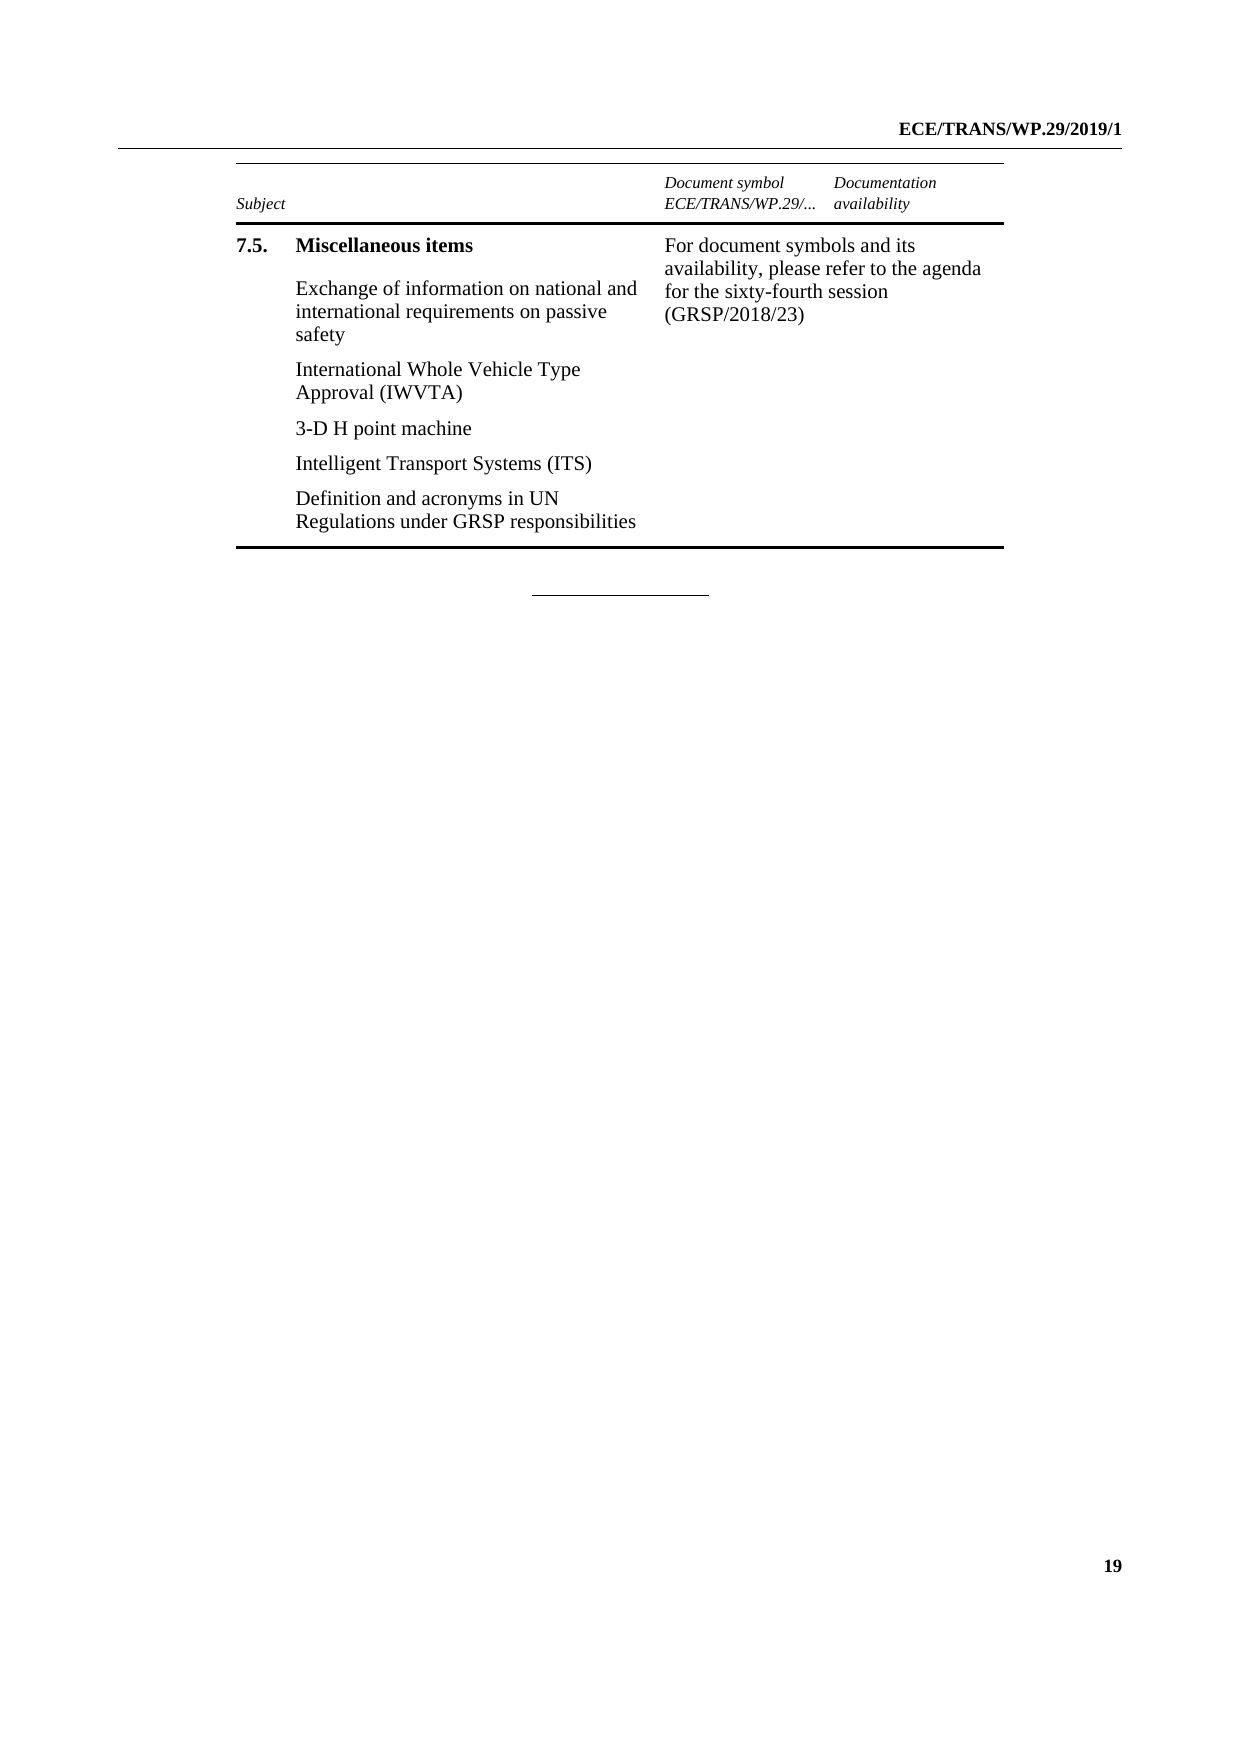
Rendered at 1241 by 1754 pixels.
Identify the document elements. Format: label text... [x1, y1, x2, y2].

table_header Subject [236, 164, 664, 222]
table_header Documentation availability [834, 164, 1004, 222]
table_cell 7.5. Miscellaneous items [236, 225, 664, 270]
table_header Document symbol ECE/TRANS/WP.29/... [664, 164, 834, 222]
table_cell Exchange of information on national and international requirements on passive safety International Whole Vehicle Type Approval (IWVTA) 3-D H point machine Intelligent Transport Systems (ITS) Definition and acronyms in UN Regulations under GRSP responsibilities [236, 270, 664, 546]
table_cell For document symbols and its availability, please refer to the agenda for the sixty-fourth session (GRSP/2018/23) [664, 225, 1004, 546]
